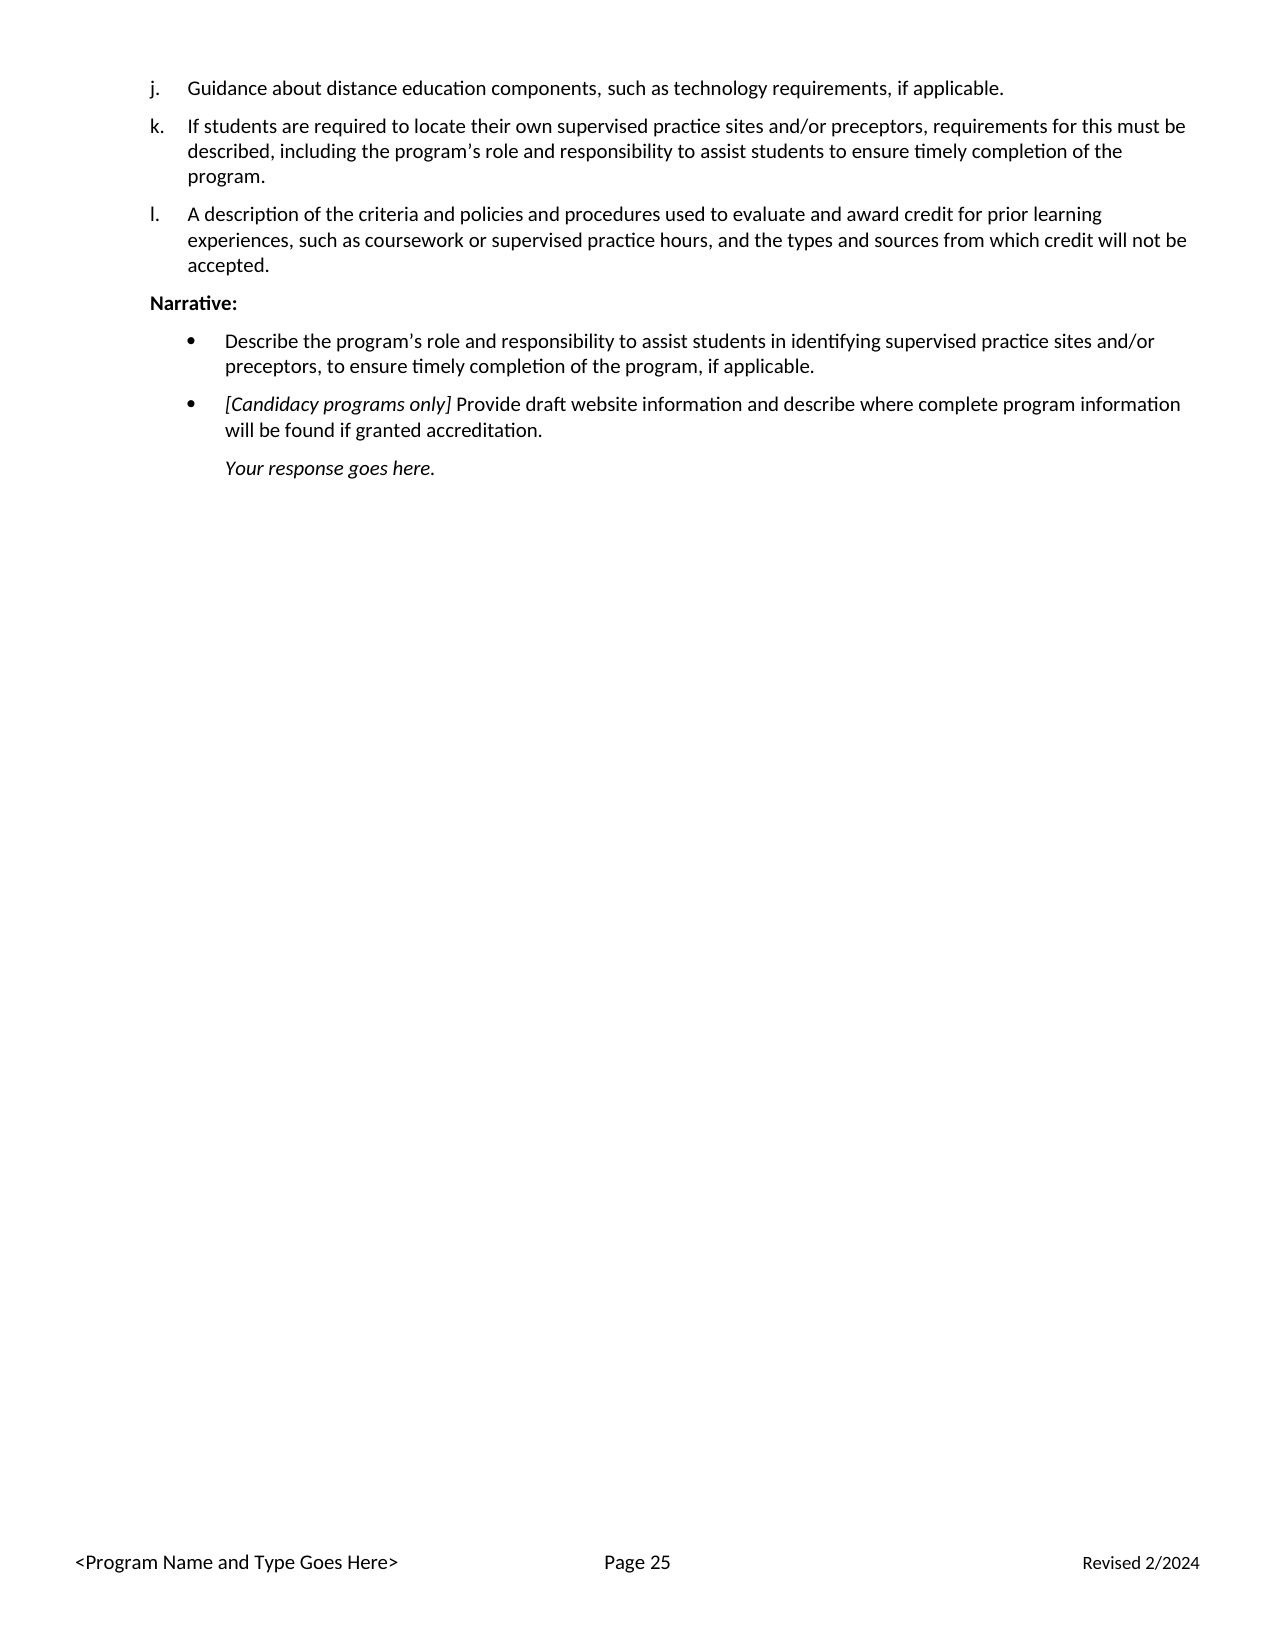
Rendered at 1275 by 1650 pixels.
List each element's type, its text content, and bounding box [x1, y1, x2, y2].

text Narrative: [150, 290, 1200, 316]
text Your response goes here. [225, 455, 1200, 480]
list A description of the criteria and policies and procedures used to evaluate and award credit for prior learning experiences, such as coursework or supervised practice hours, and the types and sources from which credit will not be accepted. [150, 202, 1200, 278]
list Guidance about distance education components, such as technology requirements, if applicable. [150, 75, 1200, 100]
list [Candidacy programs only] Provide draft website information and describe where complete program information will be found if granted accreditation. [187, 392, 1200, 442]
list Describe the program’s role and responsibility to assist students in identifying supervised practice sites and/or preceptors, to ensure timely completion of the program, if applicable. [187, 328, 1200, 379]
list If students are required to locate their own supervised practice sites and/or preceptors, requirements for this must be described, including the program’s role and responsibility to assist students to ensure timely completion of the program. [150, 113, 1200, 189]
